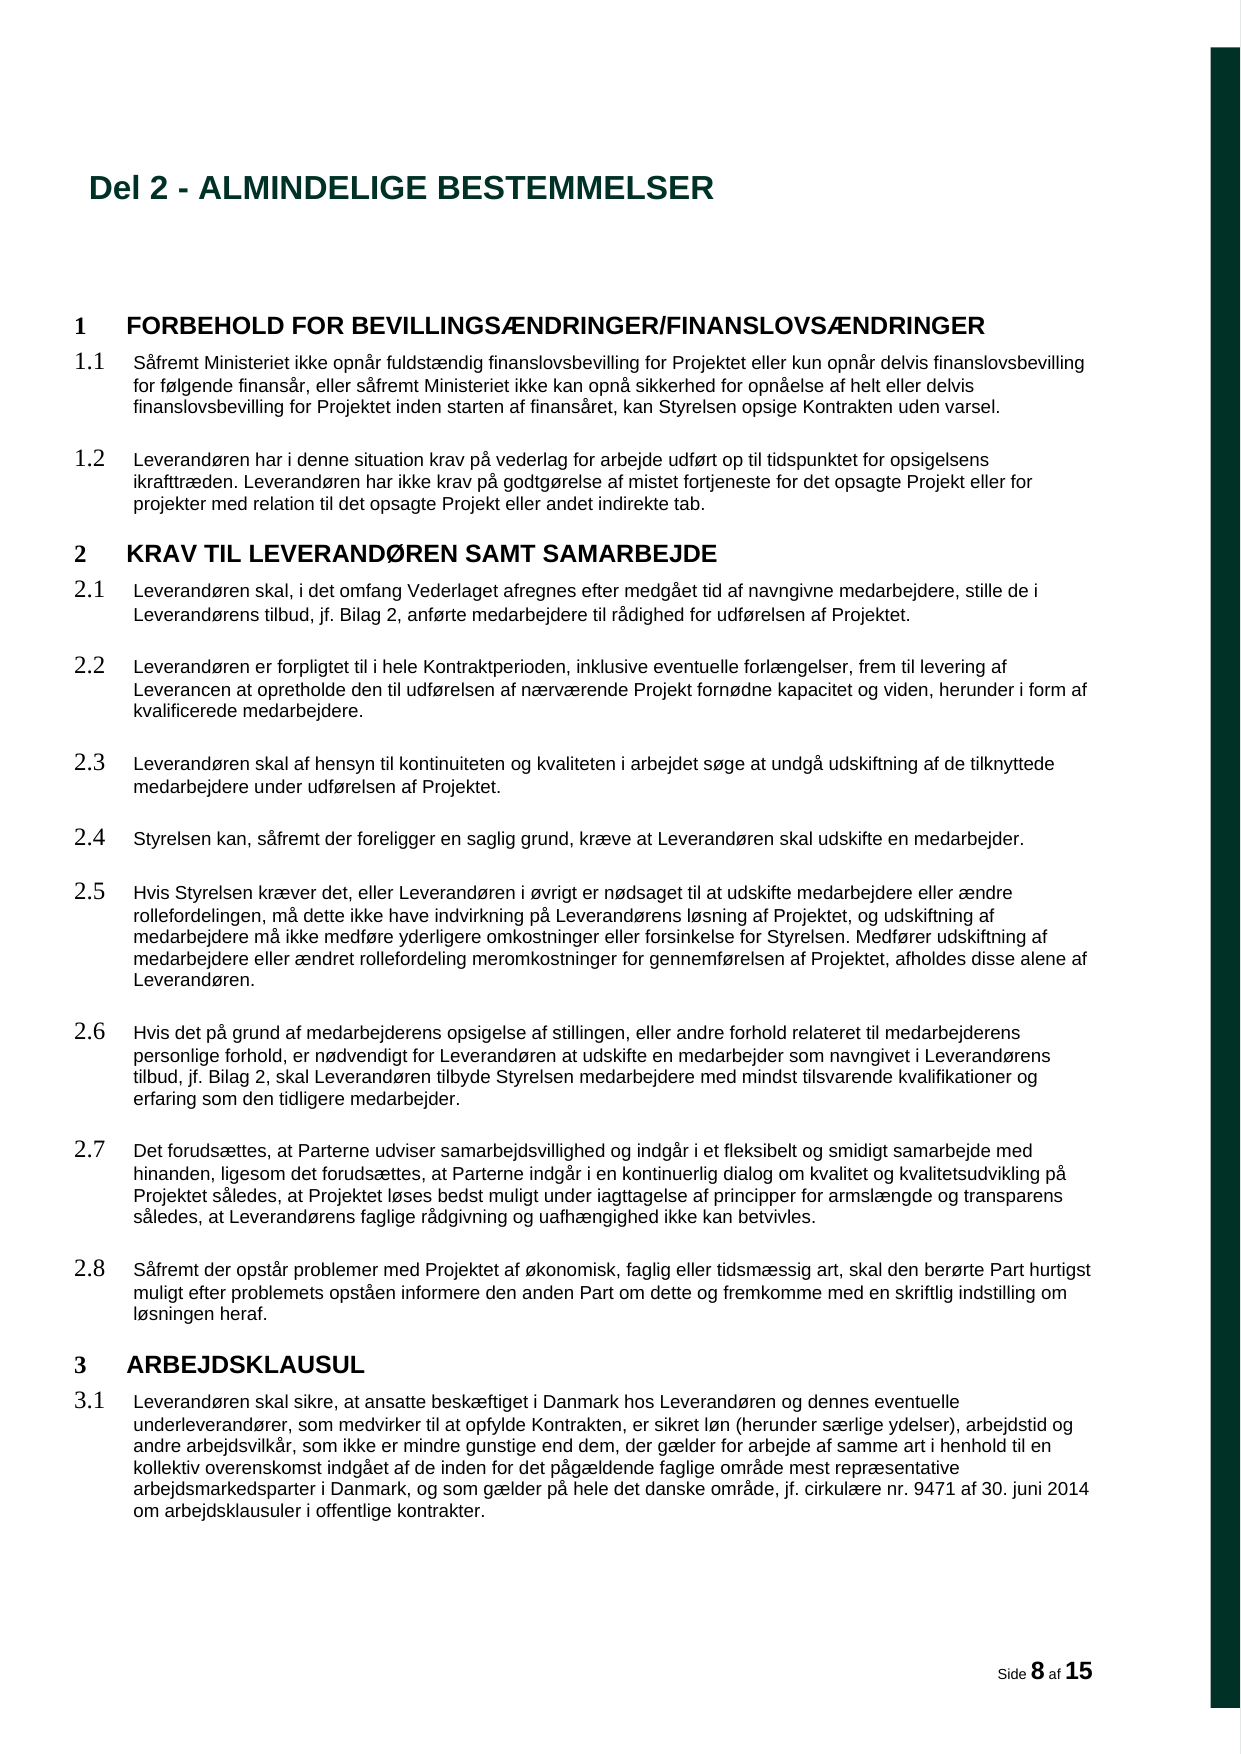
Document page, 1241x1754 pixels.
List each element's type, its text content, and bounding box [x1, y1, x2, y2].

list Hvis det på grund af medarbejderens opsigelse af stillingen, eller andre forhold relateret til medarbejderens personlige forhold, er nødvendigt for Leverandøren at udskifte en medarbejder som navngivet i Leverandørens tilbud, jf. Bilag 2, skal Leverandøren tilbyde Styrelsen medarbejdere med mindst tilsvarende kvalifikationer og erfaring som den tidligere medarbejder. [74, 1016, 1092, 1109]
list ARBEJDSKLAUSUL [74, 1349, 1092, 1378]
list Leverandøren skal, i det omfang Vederlaget afregnes efter medgået tid af navngivne medarbejdere, stille de i Leverandørens tilbud, jf. Bilag 2, anførte medarbejdere til rådighed for udførelsen af Projektet. [74, 574, 1092, 625]
list Såfremt der opstår problemer med Projektet af økonomisk, faglig eller tidsmæssig art, skal den berørte Part hurtigst muligt efter problemets opståen informere den anden Part om dette og fremkomme med en skriftlig indstilling om løsningen heraf. [74, 1253, 1092, 1324]
list Leverandøren skal sikre, at ansatte beskæftiget i Danmark hos Leverandøren og dennes eventuelle underleverandører, som medvirker til at opfylde Kontrakten, er sikret løn (herunder særlige ydelser), arbejdstid og andre arbejdsvilkår, som ikke er mindre gunstige end dem, der gælder for arbejde af samme art i henhold til en kollektiv overenskomst indgået af de inden for det pågældende faglige område mest repræsentative arbejdsmarkedsparter i Danmark, og som gælder på hele det danske område, jf. cirkulære nr. 9471 af 30. juni 2014 om arbejdsklausuler i offentlige kontrakter. [74, 1385, 1092, 1521]
list Leverandøren har i denne situation krav på vederlag for arbejde udført op til tidspunktet for opsigelsens ikrafttræden. Leverandøren har ikke krav på godtgørelse af mistet fortjeneste for det opsagte Projekt eller for projekter med relation til det opsagte Projekt eller andet indirekte tab. [74, 443, 1092, 514]
list Leverandøren skal af hensyn til kontinuiteten og kvaliteten i arbejdet søge at undgå udskiftning af de tilknyttede medarbejdere under udførelsen af Projektet. [74, 747, 1092, 797]
list Hvis Styrelsen kræver det, eller Leverandøren i øvrigt er nødsaget til at udskifte medarbejdere eller ændre rollefordelingen, må dette ikke have indvirkning på Leverandørens løsning af Projektet, og udskiftning af medarbejdere må ikke medføre yderligere omkostninger eller forsinkelse for Styrelsen. Medfører udskiftning af medarbejdere eller ændret rollefordeling meromkostninger for gennemførelsen af Projektet, afholdes disse alene af Leverandøren. [74, 876, 1092, 991]
list Det forudsættes, at Parterne udviser samarbejdsvillighed og indgår i et fleksibelt og smidigt samarbejde med hinanden, ligesom det forudsættes, at Parterne indgår i en kontinuerlig dialog om kvalitet og kvalitetsudvikling på Projektet således, at Projektet løses bedst muligt under iagttagelse af principper for armslængde og transparens således, at Leverandørens faglige rådgivning og uafhængighed ikke kan betvivles. [74, 1134, 1092, 1228]
list KRAV TIL LEVERANDØREN SAMT SAMARBEJDE [74, 539, 1092, 568]
list FORBEHOLD FOR BEVILLINGSÆNDRINGER/FINANSLOVSÆNDRINGER [74, 311, 1092, 339]
table_header Del 2 - ALMINDELIGE BESTEMMELSER [89, 148, 874, 286]
list Såfremt Ministeriet ikke opnår fuldstændig finanslovsbevilling for Projektet eller kun opnår delvis finanslovsbevilling for følgende finansår, eller såfremt Ministeriet ikke kan opnå sikkerhed for opnåelse af helt eller delvis finanslovsbevilling for Projektet inden starten af finansåret, kan Styrelsen opsige Kontrakten uden varsel. [74, 346, 1092, 418]
list Styrelsen kan, såfremt der foreligger en saglig grund, kræve at Leverandøren skal udskifte en medarbejder. [74, 822, 1092, 851]
list Leverandøren er forpligtet til i hele Kontraktperioden, inklusive eventuelle forlængelser, frem til levering af Leverancen at opretholde den til udførelsen af nærværende Projekt fornødne kapacitet og viden, herunder i form af kvalificerede medarbejdere. [74, 650, 1092, 722]
